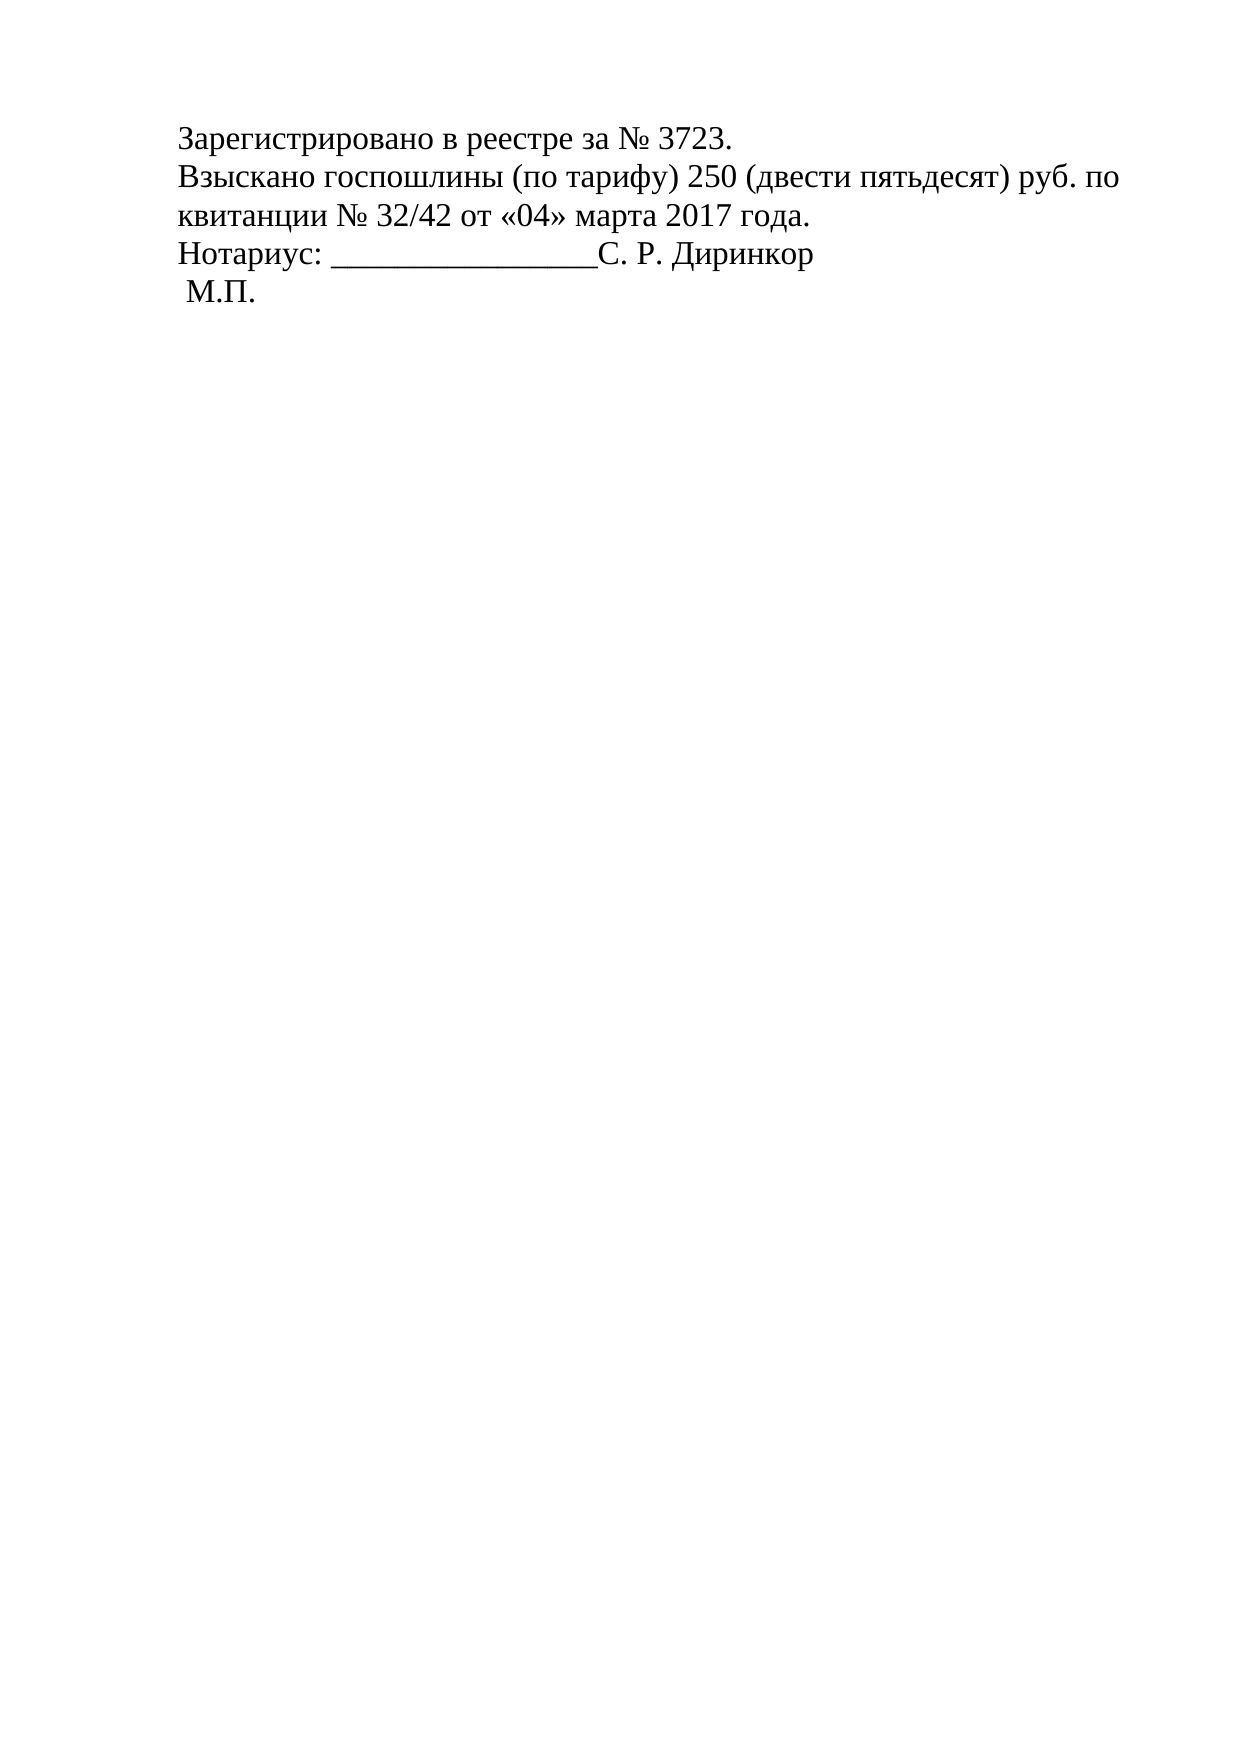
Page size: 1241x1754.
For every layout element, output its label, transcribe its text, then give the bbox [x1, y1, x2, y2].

text Нотариус: ________________С. Р. Диринкор [177, 233, 1152, 271]
text Зарегистрировано в реестре за № 3723. [177, 118, 1152, 156]
text Взыскано госпошлины (по тарифу) 250 (двести пятьдесят) руб. по квитанции № 32/42 от «04» марта 2017 года. [177, 156, 1152, 233]
text М.П. [177, 271, 1152, 310]
